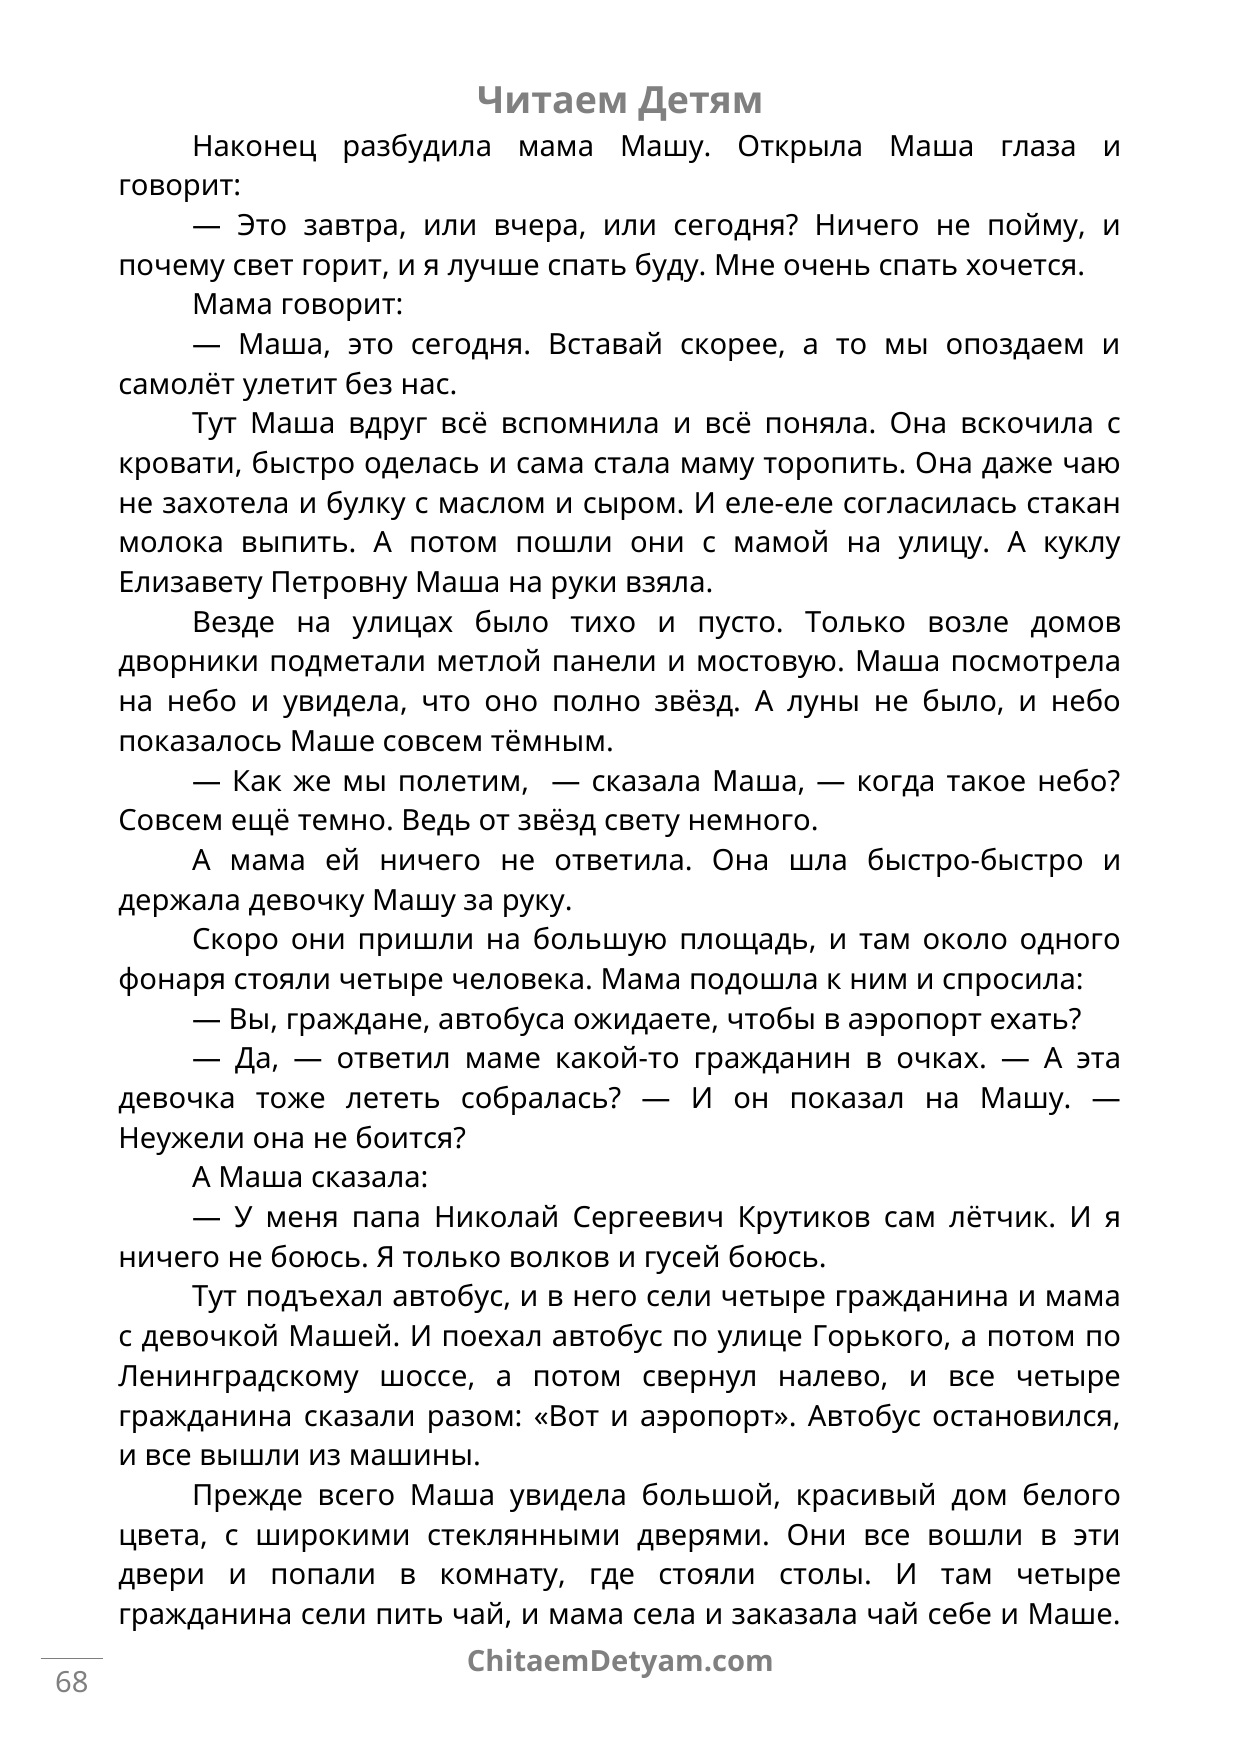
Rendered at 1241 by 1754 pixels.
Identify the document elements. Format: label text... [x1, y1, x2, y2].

text Везде на улицах было тихо и пусто. Только возле домов дворники подметали метлой панели и мостовую. Маша посмотрела на небо и увидела, что оно полно звёзд. А луны не было, и небо показалось Маше совсем тёмным. [118, 601, 1122, 760]
text — Да, — ответил маме какой-то гражданин в очках. — А эта девочка тоже лететь собралась? — И он показал на Машу. — Неужели она не боится? [118, 1038, 1122, 1157]
text Тут подъехал автобус, и в него сели четыре гражданина и мама с девочкой Машей. И поехал автобус по улице Горького, а потом по Ленинградскому шоссе, а потом свернул налево, и все четыре гражданина сказали разом: «Вот и аэропорт». Автобус остановился, и все вышли из машины. [118, 1276, 1122, 1474]
text А Маша сказала: [118, 1157, 1122, 1196]
text — Вы, граждане, автобуса ожидаете, чтобы в аэропорт ехать? [118, 998, 1122, 1038]
text — Это завтра, или вчера, или сегодня? Ничего не пойму, и почему свет горит, и я лучше спать буду. Мне очень спать хочется. [118, 204, 1122, 283]
text Мама говорит: [118, 283, 1122, 323]
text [118, 1474, 1122, 1633]
text Тут Маша вдруг всё вспомнила и всё поняла. Она вскочила с кровати, быстро оделась и сама стала маму торопить. Она даже чаю не захотела и булку с маслом и сыром. И еле-еле согласилась стакан молока выпить. А потом пошли они с мамой на улицу. А куклу Елизавету Петровну Маша на руки взяла. [118, 403, 1122, 601]
text А мама ей ничего не ответила. Она шла быстро-быстро и держала девочку Машу за руку. [118, 839, 1122, 918]
text Наконец разбудила мама Машу. Открыла Маша глаза и говорит: [118, 125, 1122, 204]
text Скоро они пришли на большую площадь, и там около одного фонаря стояли четыре человека. Мама подошла к ним и спросила: [118, 918, 1122, 998]
text — Маша, это сегодня. Вставай скорее, а то мы опоздаем и самолёт улетит без нас. [118, 323, 1122, 403]
text — Как же мы полетим, — сказала Маша, — когда такое небо? Совсем ещё темно. Ведь от звёзд свету немного. [118, 760, 1122, 839]
text — У меня папа Николай Сергеевич Крутиков сам лётчик. И я ничего не боюсь. Я только волков и гусей боюсь. [118, 1196, 1122, 1276]
